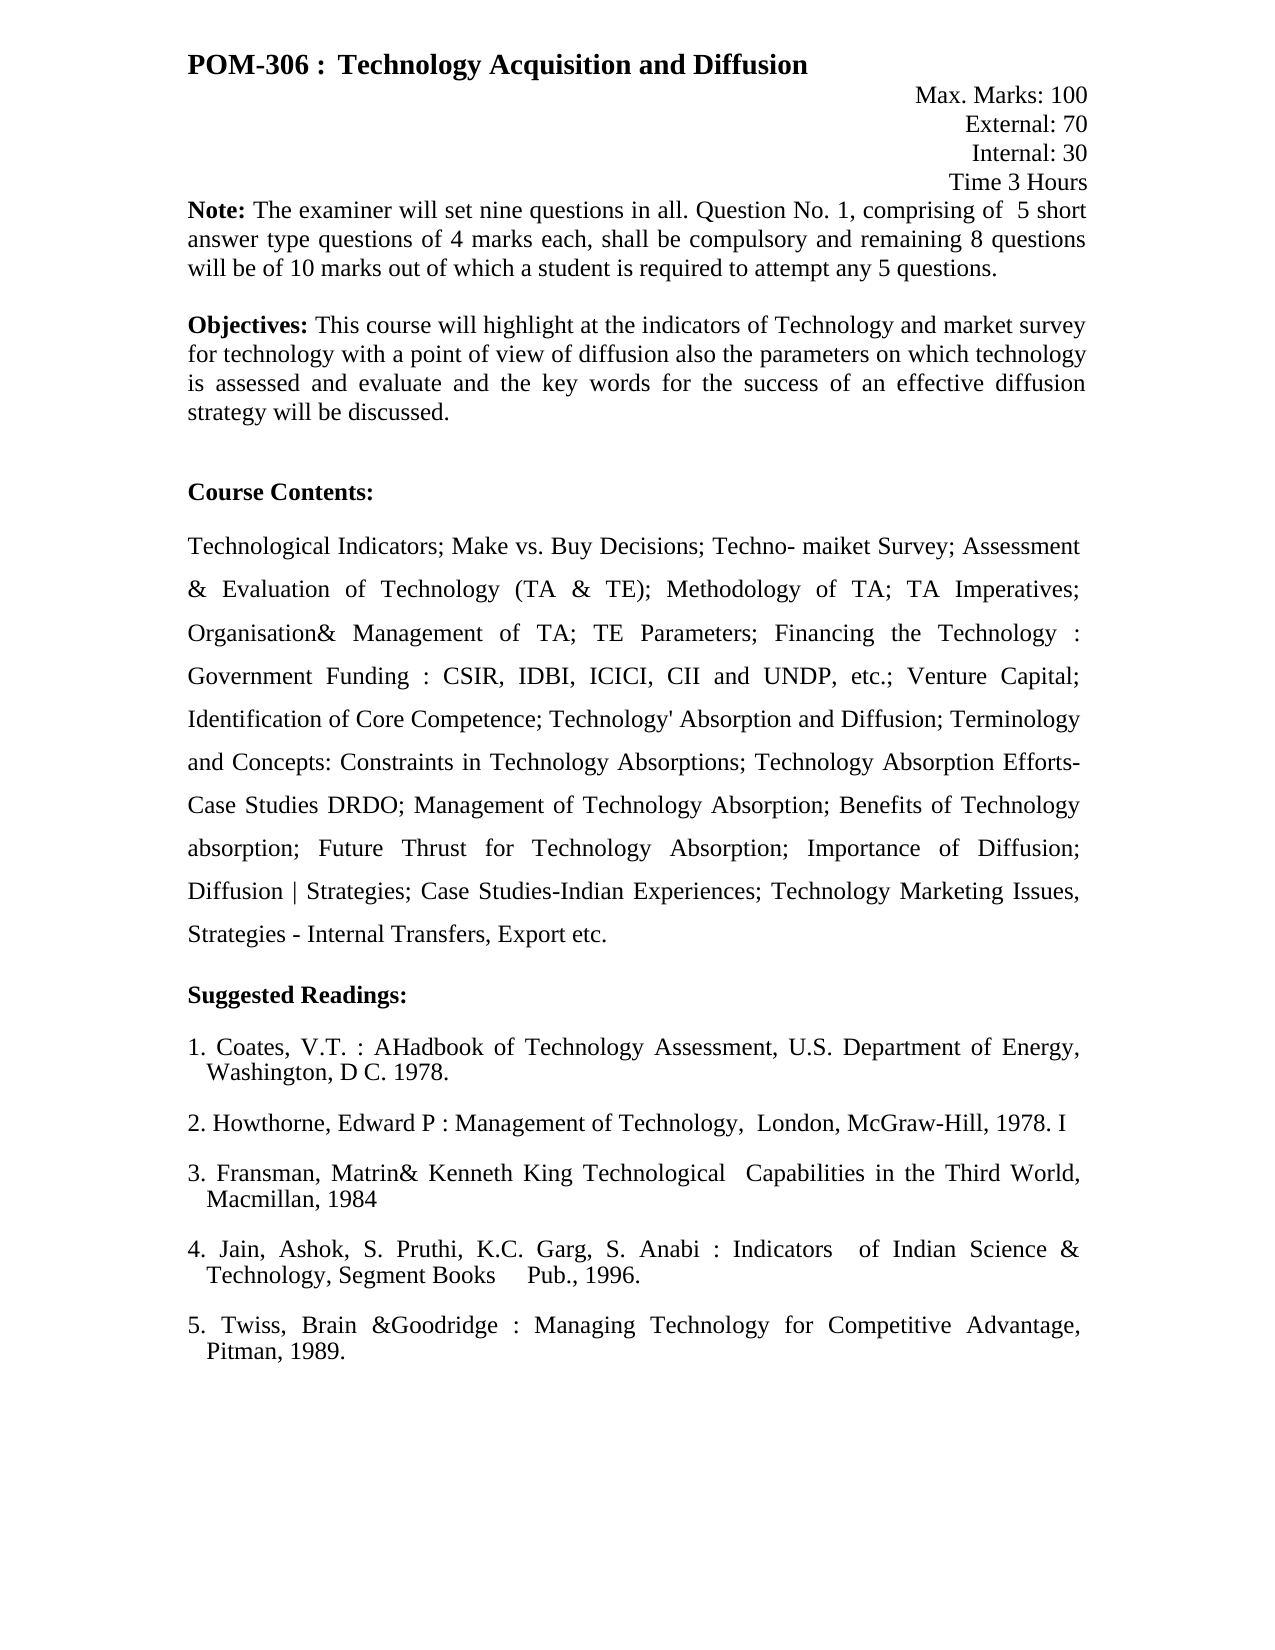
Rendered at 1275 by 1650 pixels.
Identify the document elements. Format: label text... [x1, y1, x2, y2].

text 2. Howthorne, Edward P : Management of Technology, London, McGraw-Hill, 1978. I [187, 1111, 1081, 1136]
text Max. Marks: 100 [187, 80, 1087, 109]
text 3. Fransman, Matrin& Kenneth King Technological Capabilities in the Third World, Macmillan, 1984 [187, 1161, 1081, 1212]
text Time 3 Hours [187, 167, 1087, 195]
text 5. Twiss, Brain &Goodridge : Managing Technology for Competitive Advantage, Pitman, 1989. [187, 1313, 1081, 1364]
text Internal: 30 [187, 138, 1087, 167]
text Note: The examiner will set nine questions in all. Question No. 1, comprising of 5 short answer type questions of 4 marks each, shall be compulsory and remaining 8 questions will be of 10 marks out of which a student is required to attempt any 5 questions. [187, 195, 1087, 282]
text 4. Jain, Ashok, S. Pruthi, K.C. Garg, S. Anabi : Indicators of Indian Science & Technology, Segment Books Pub., 1996. [187, 1237, 1081, 1288]
text Course Contents: [187, 478, 1087, 506]
text Suggested Readings: [187, 981, 1087, 1009]
text External: 70 [187, 109, 1087, 138]
text POM-306 : Technology Acquisition and Diffusion [187, 47, 1087, 80]
text Objectives: This course will highlight at the indicators of Technology and market survey for technology with a point of view of diffusion also the parameters on which technology is assessed and evaluate and the key words for the success of an effective diffusion strategy will be discussed. [187, 310, 1087, 425]
text Technological Indicators; Make vs. Buy Decisions; Techno- maiket Survey; Assessment & Evaluation of Technology (TA & TE); Methodology of TA; TA Imperatives; Organisation& Management of TA; TE Parameters; Financing the Technology : Government Funding : CSIR, IDBI, ICICI, CII and UNDP, etc.; Venture Capital; Identification of Core Competence; Technology' Absorption and Diffusion; Terminology and Concepts: Constraints in Technology Absorptions; Technology Absorption Efforts-Case Studies DRDO; Management of Technology Absorption; Benefits of Technology absorption; Future Thrust for Technology Absorption; Importance of Diffusion; Diffusion | Strategies; Case Studies-Indian Experiences; Technology Marketing Issues, Strategies - Internal Transfers, Export etc. [187, 531, 1081, 948]
text 1. Coates, V.T. : AHadbook of Technology Assessment, U.S. Department of Energy, Washington, D C. 1978. [187, 1034, 1081, 1086]
